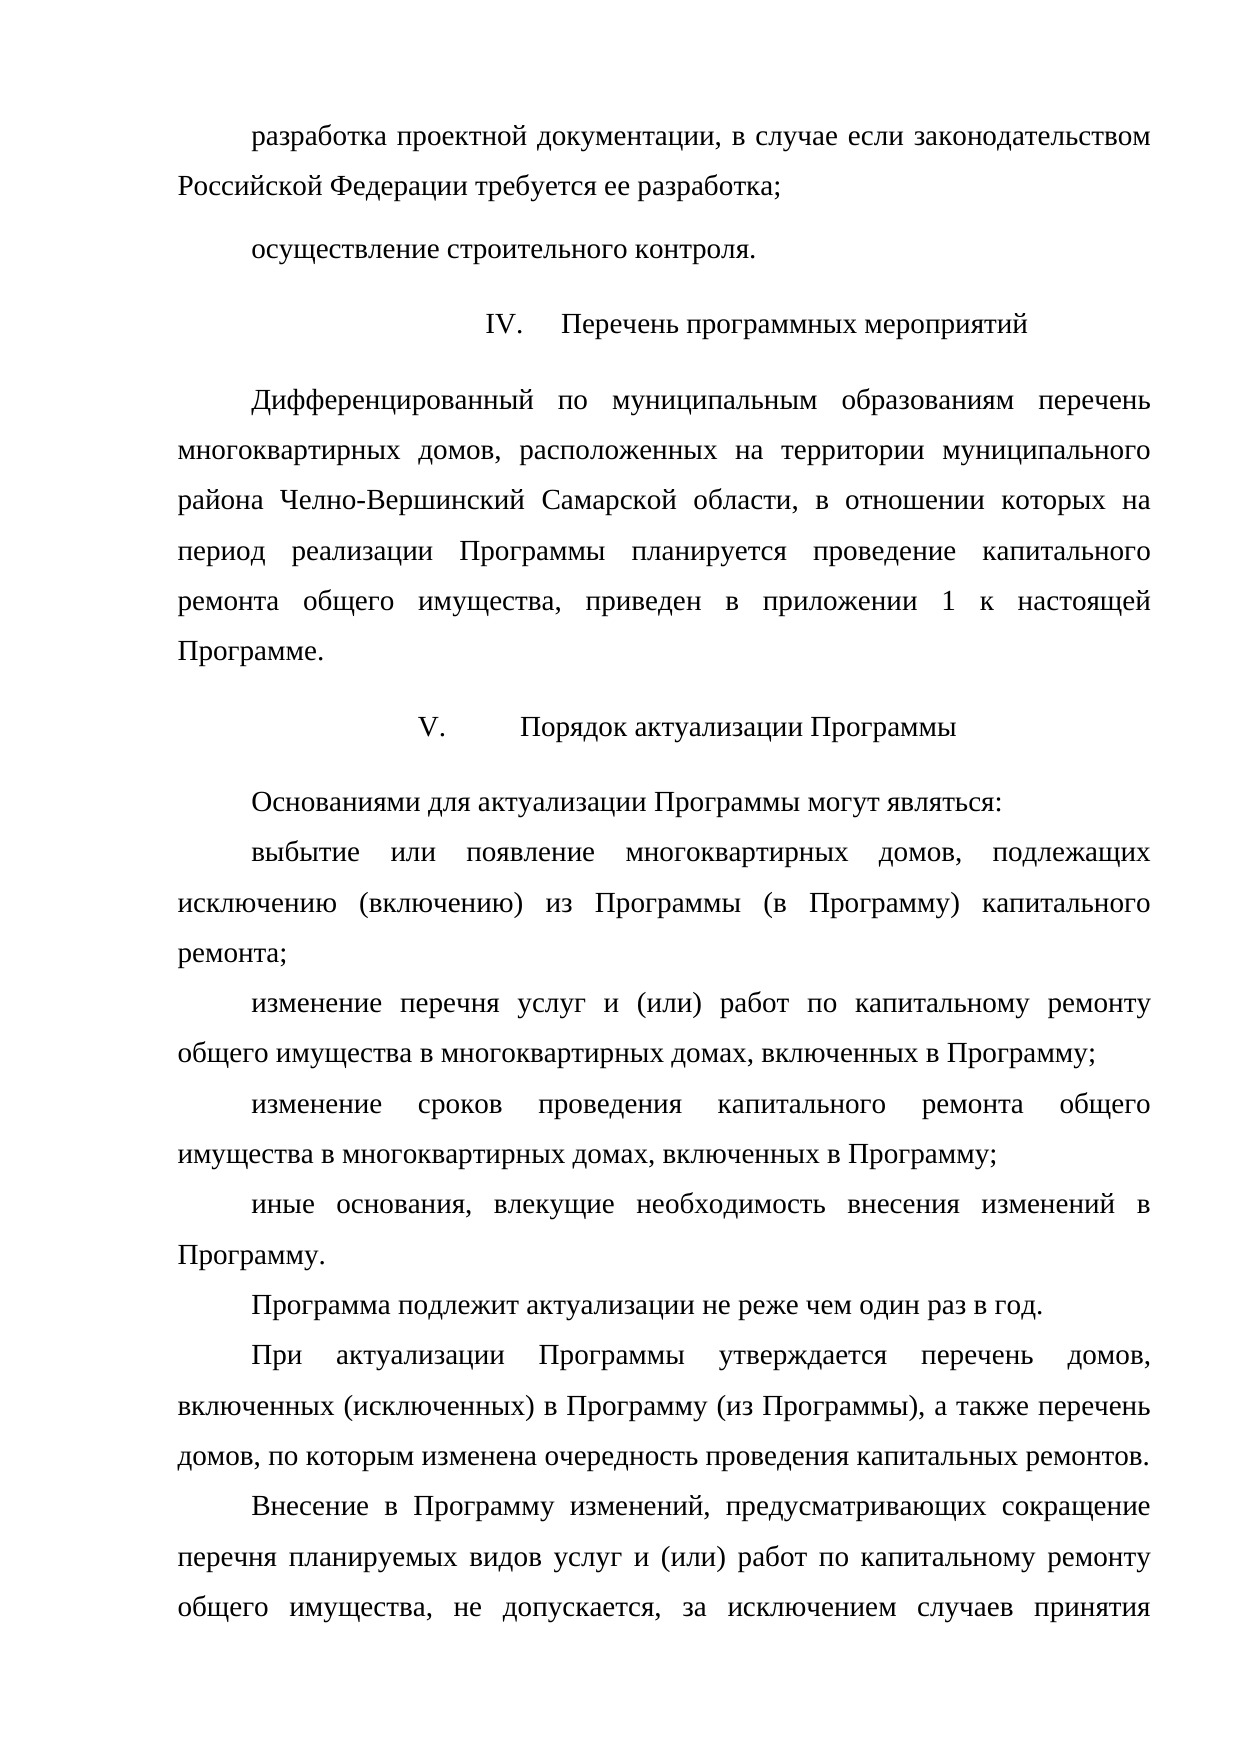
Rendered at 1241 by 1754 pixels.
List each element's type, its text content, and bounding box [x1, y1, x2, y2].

text осуществление строительного контроля. [177, 231, 1152, 265]
text При актуализации Программы утверждается перечень домов, включенных (исключенных) в Программу (из Программы), а также перечень домов, по которым изменена очередность проведения капитальных ремонтов. [177, 1337, 1152, 1472]
text выбытие или появление многоквартирных домов, подлежащих исключению (включению) из Программы (в Программу) капитального ремонта; [177, 834, 1152, 968]
list Порядок актуализации Программы [177, 709, 1152, 742]
text Программа подлежит актуализации не реже чем один раз в год. [177, 1287, 1152, 1321]
text изменение перечня услуг и (или) работ по капитальному ремонту общего имущества в многоквартирных домах, включенных в Программу; [177, 985, 1152, 1069]
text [177, 1488, 1152, 1623]
text Основаниями для актуализации Программы могут являться: [177, 784, 1152, 818]
text Дифференцированный по муниципальным образованиям перечень многоквартирных домов, расположенных на территории муниципального района Челно-Вершинский Самарской области, в отношении которых на период реализации Программы планируется проведение капитального ремонта общего имущества, приведен в приложении 1 к настоящей Программе. [177, 382, 1152, 667]
list Перечень программных мероприятий [400, 307, 1152, 340]
text разработка проектной документации, в случае если законодательством Российской Федерации требуется ее разработка; [177, 118, 1152, 202]
text иные основания, влекущие необходимость внесения изменений в Программу. [177, 1187, 1152, 1270]
text изменение сроков проведения капитального ремонта общего имущества в многоквартирных домах, включенных в Программу; [177, 1086, 1152, 1170]
